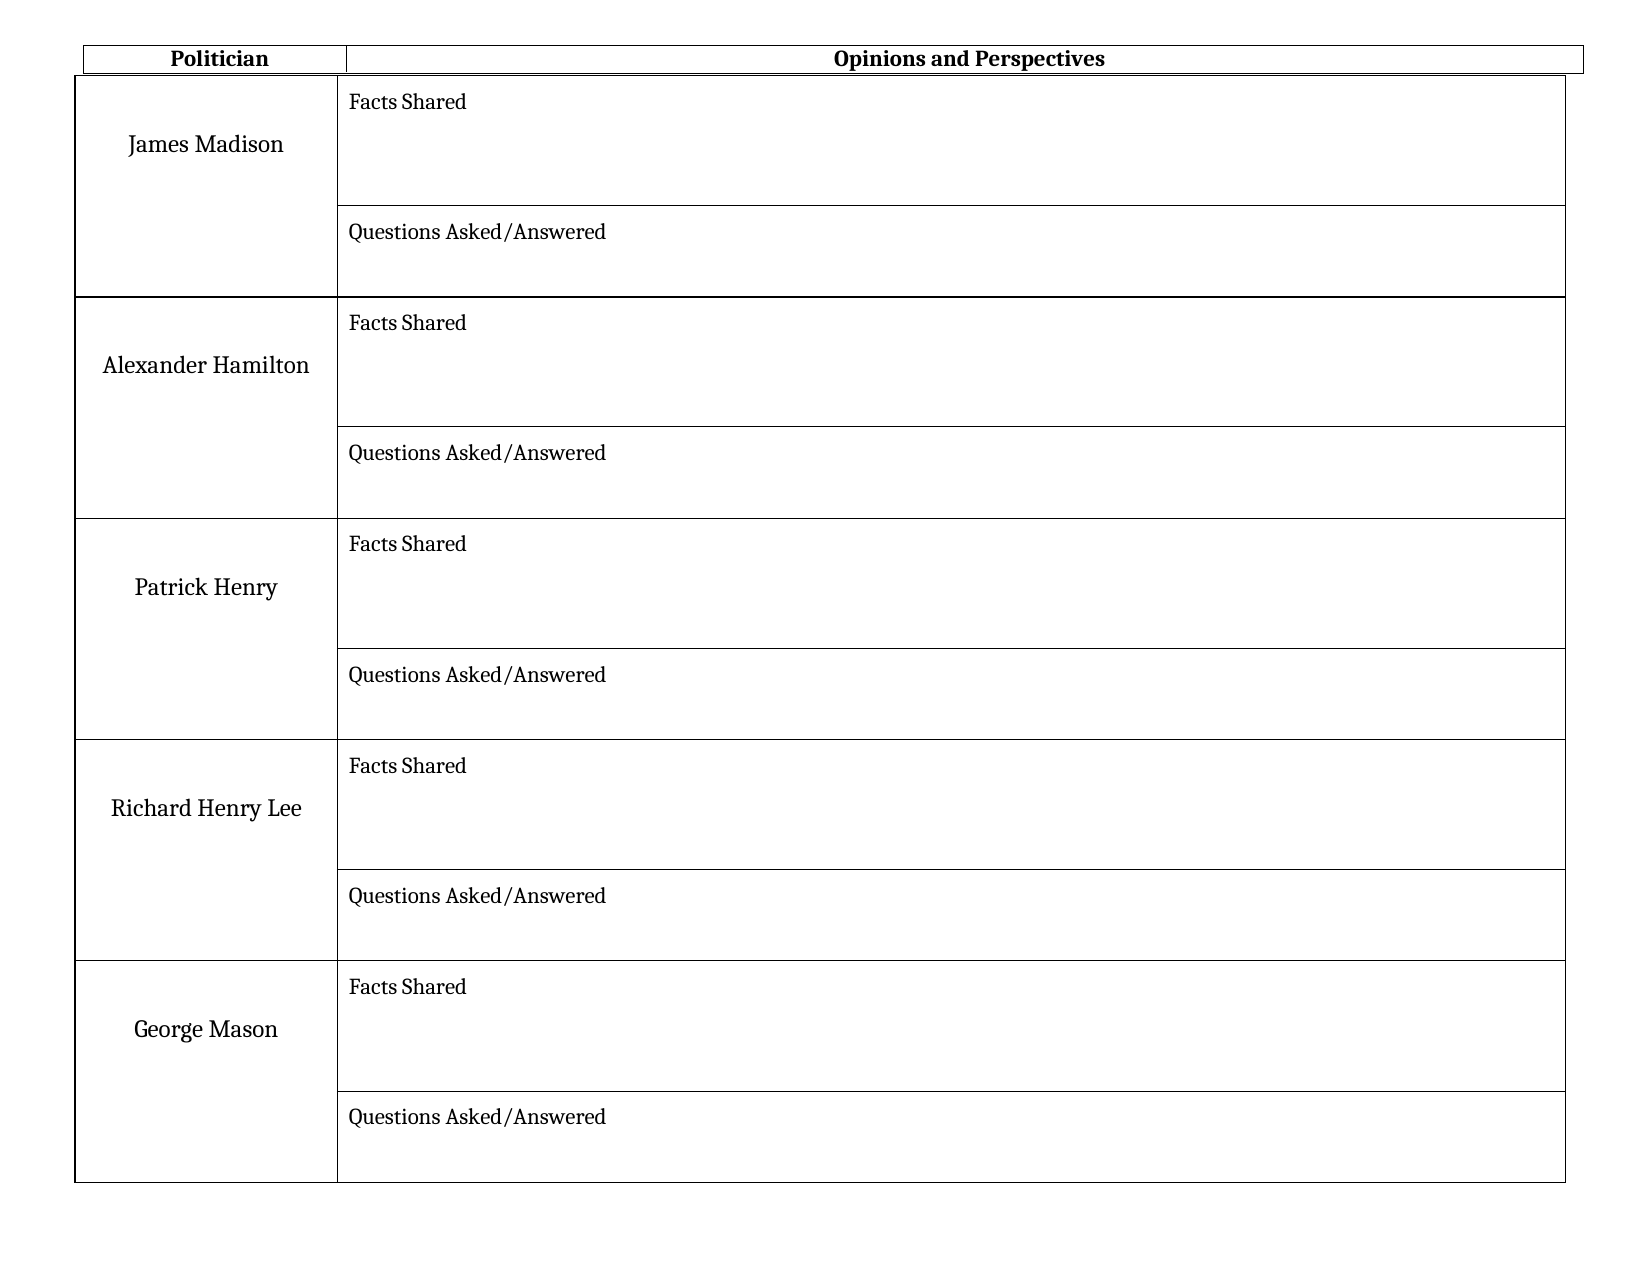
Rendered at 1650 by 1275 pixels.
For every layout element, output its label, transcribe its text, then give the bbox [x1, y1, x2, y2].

table_cell Facts Shared [338, 961, 1565, 1091]
table_header James Madison [76, 76, 337, 296]
table_cell Questions Asked/Answered [338, 870, 1565, 960]
table_cell Questions Asked/Answered [338, 206, 1565, 296]
table_header Facts Shared [338, 76, 1565, 205]
table_cell Facts Shared [338, 298, 1565, 426]
table_cell Questions Asked/Answered [338, 427, 1565, 518]
table_cell Questions Asked/Answered [338, 1092, 1565, 1182]
table_cell George Mason [76, 961, 337, 1182]
table_cell Facts Shared [338, 519, 1565, 648]
table_cell Questions Asked/Answered [338, 649, 1565, 739]
table_cell Patrick Henry [76, 519, 337, 739]
table_cell Facts Shared [338, 740, 1565, 869]
table_cell Richard Henry Lee [76, 740, 337, 960]
table_cell Alexander Hamilton [76, 298, 337, 518]
